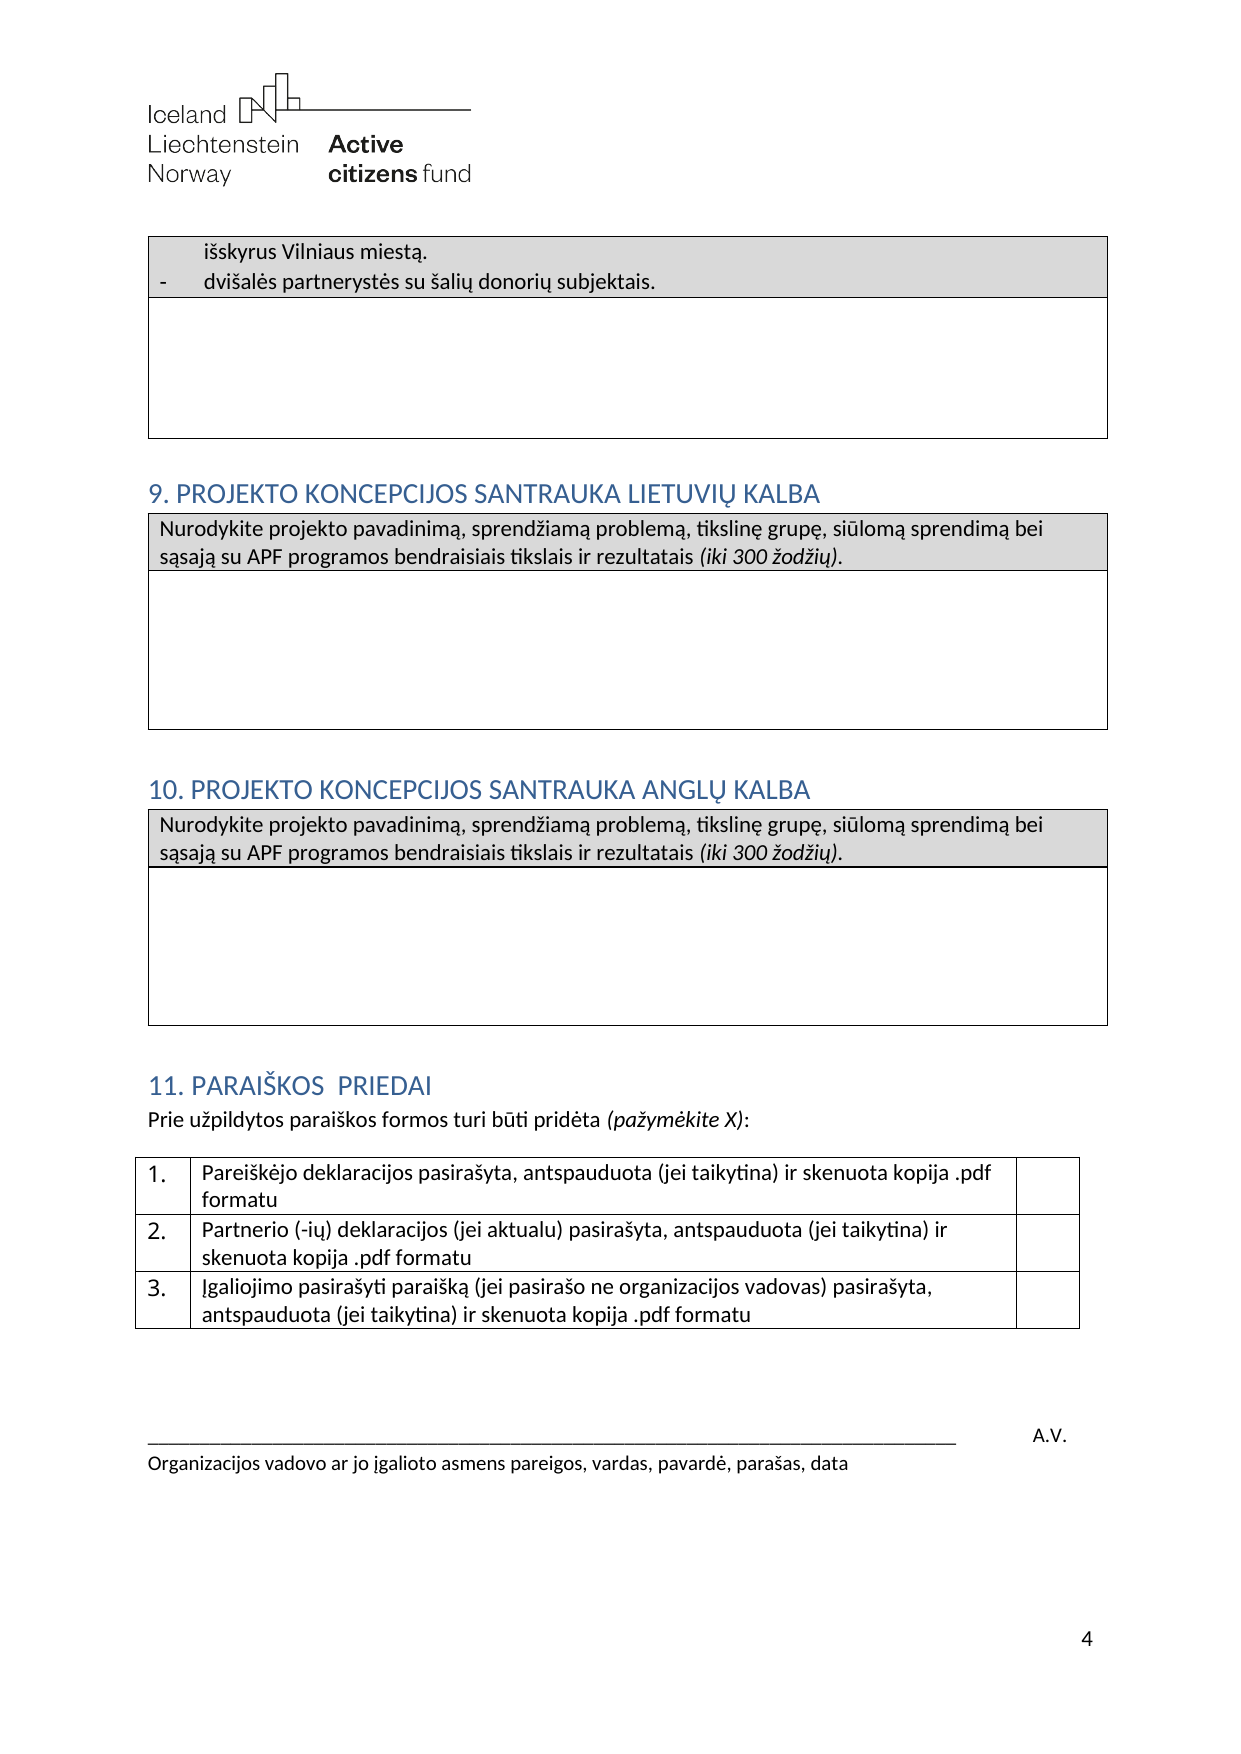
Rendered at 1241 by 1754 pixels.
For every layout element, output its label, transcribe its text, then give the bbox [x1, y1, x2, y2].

text Prie užpildytos paraiškos formos turi būti pridėta (pažymėkite X): [148, 1105, 1093, 1133]
table_header Nurodykite projekto pavadinimą, sprendžiamą problemą, tikslinę grupę, siūlomą sprendimą bei sąsają su APF programos bendraisiais tikslais ir rezultatais (iki 300 žodžių). [149, 810, 1107, 866]
table_header [1017, 1158, 1079, 1214]
table_cell [1017, 1272, 1079, 1328]
table_header Nurodykite projekto pavadinimą, sprendžiamą problemą, tikslinę grupę, siūlomą sprendimą bei sąsają su APF programos bendraisiais tikslais ir rezultatais (iki 300 žodžių). [149, 514, 1107, 570]
subtitle 11. PARAIŠKOS PRIEDAI [148, 1067, 1093, 1103]
table_cell [149, 868, 1107, 1025]
text Organizacijos vadovo ar jo įgalioto asmens pareigos, vardas, pavardė, parašas, data [148, 1450, 1093, 1475]
table_cell Partnerio (-ių) deklaracijos (jei aktualu) pasirašyta, antspauduota (jei taikytina) ir skenuota kopija .pdf formatu [191, 1215, 1016, 1271]
table_cell 3. [136, 1272, 190, 1328]
picture [147, 73, 472, 188]
table_header Pareiškėjo deklaracijos pasirašyta, antspauduota (jei taikytina) ir skenuota kopija .pdf formatu [191, 1158, 1016, 1214]
table_cell [149, 571, 1107, 729]
subtitle 10. PROJEKTO KONCEPCIJOS SANTRAUKA ANGLŲ KALBA [148, 771, 1093, 806]
table_header 1. [136, 1158, 190, 1214]
text ______________________________________________________________________________ A.V. [148, 1423, 1093, 1448]
subtitle 9. PROJEKTO KONCEPCIJOS SANTRAUKA LIETUVIŲ KALBA [148, 475, 1093, 510]
table_cell [149, 298, 1107, 438]
table_cell 2. [136, 1215, 190, 1271]
table_cell Įgaliojimo pasirašyti paraišką (jei pasirašo ne organizacijos vadovas) pasirašyta, antspauduota (jei taikytina) ir skenuota kopija .pdf formatu [191, 1272, 1016, 1328]
table_cell [1017, 1215, 1079, 1271]
